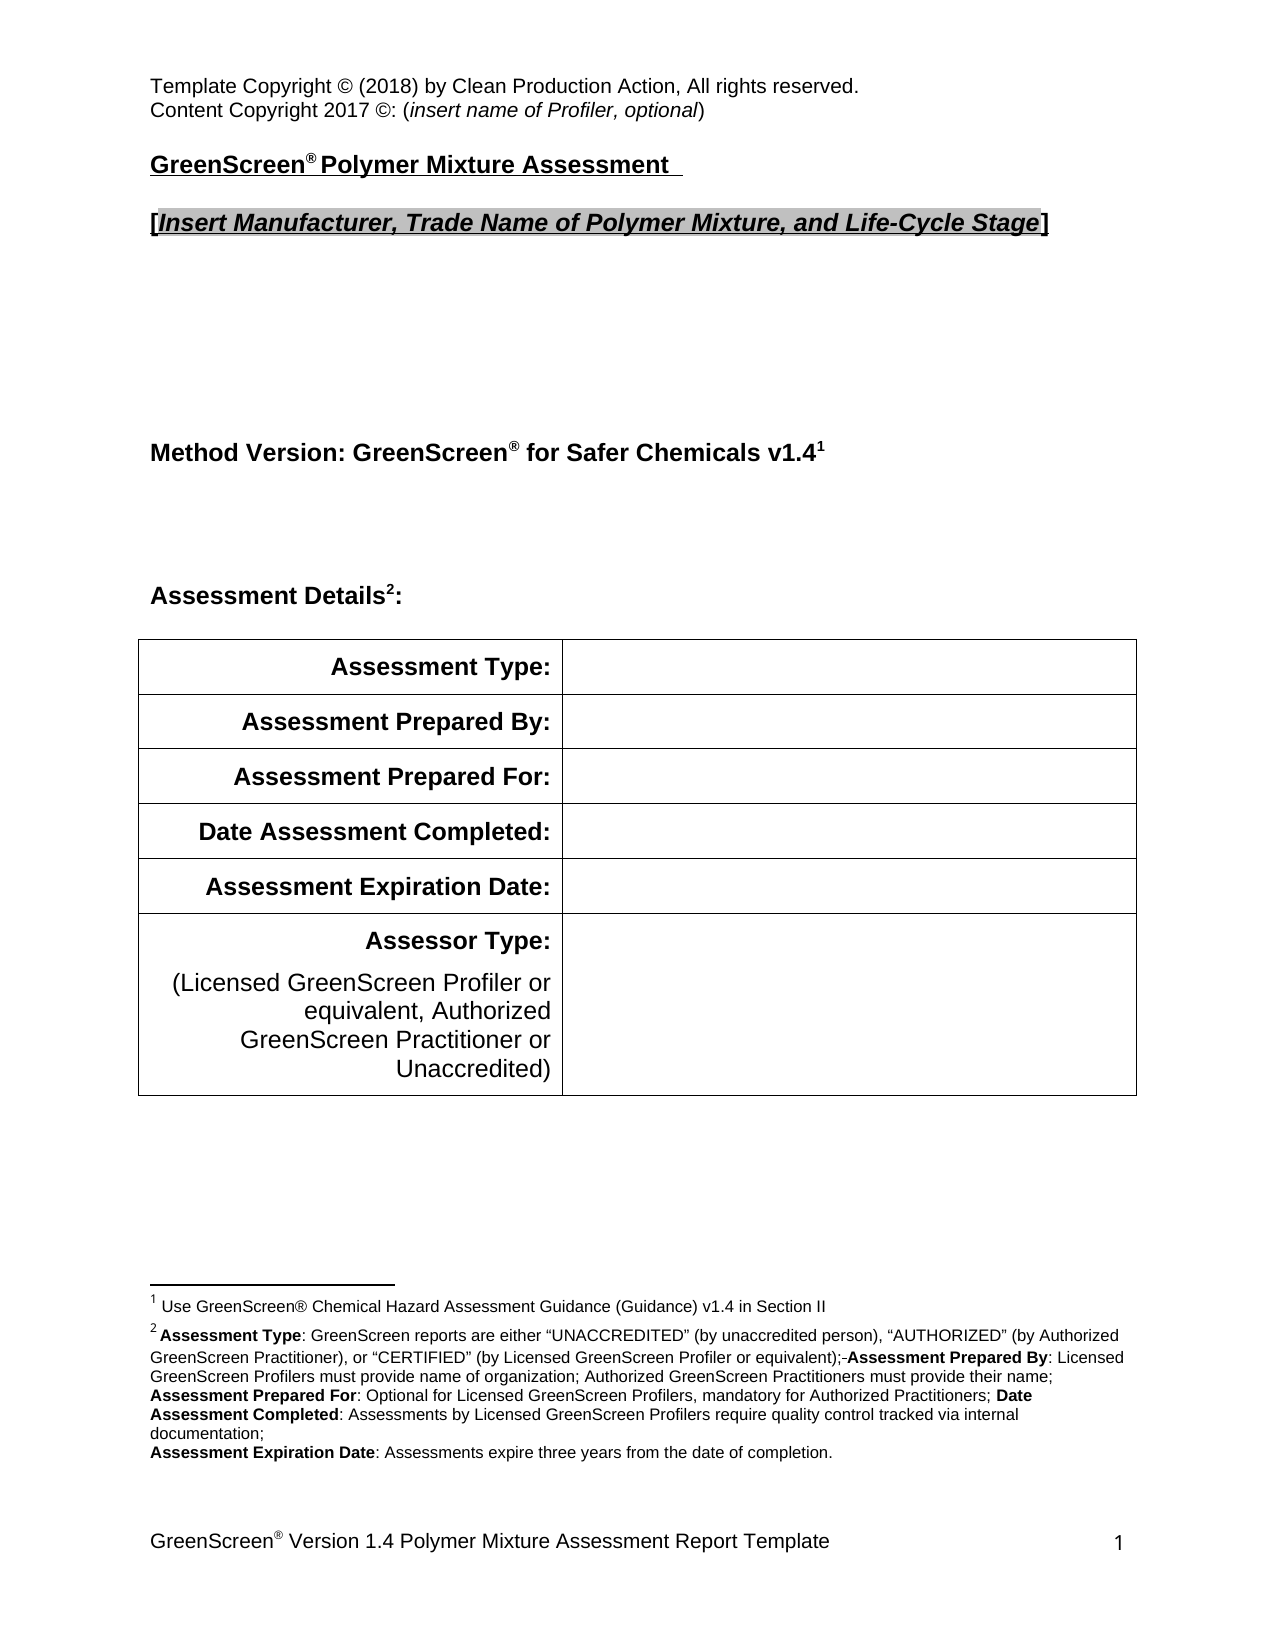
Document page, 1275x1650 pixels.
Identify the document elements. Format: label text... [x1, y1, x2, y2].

text Method Version: GreenScreen® for Safer Chemicals v1.4 [150, 437, 1125, 466]
table_cell Assessment Prepared For: [139, 749, 562, 803]
table_cell [563, 914, 1136, 1095]
table_cell Assessment Prepared By: [139, 695, 562, 748]
text Assessment Details: [150, 581, 1125, 610]
table_cell [563, 859, 1136, 913]
table_header Assessment Type: [139, 640, 562, 693]
table_cell Assessment Expiration Date: [139, 859, 562, 913]
text [Insert Manufacturer, Trade Name of Polymer Mixture, and Life-Cycle Stage] [150, 207, 1125, 236]
table_cell Assessor Type: (Licensed GreenScreen Profiler or equivalent, Authorized GreenScreen Practitioner or Unaccredited) [139, 914, 562, 1095]
table_cell [563, 695, 1136, 748]
table_header [563, 640, 1136, 693]
table_cell [563, 749, 1136, 803]
table_cell Date Assessment Completed: [139, 804, 562, 858]
table_cell [563, 804, 1136, 858]
text GreenScreen® Polymer Mixture Assessment [150, 150, 1125, 179]
